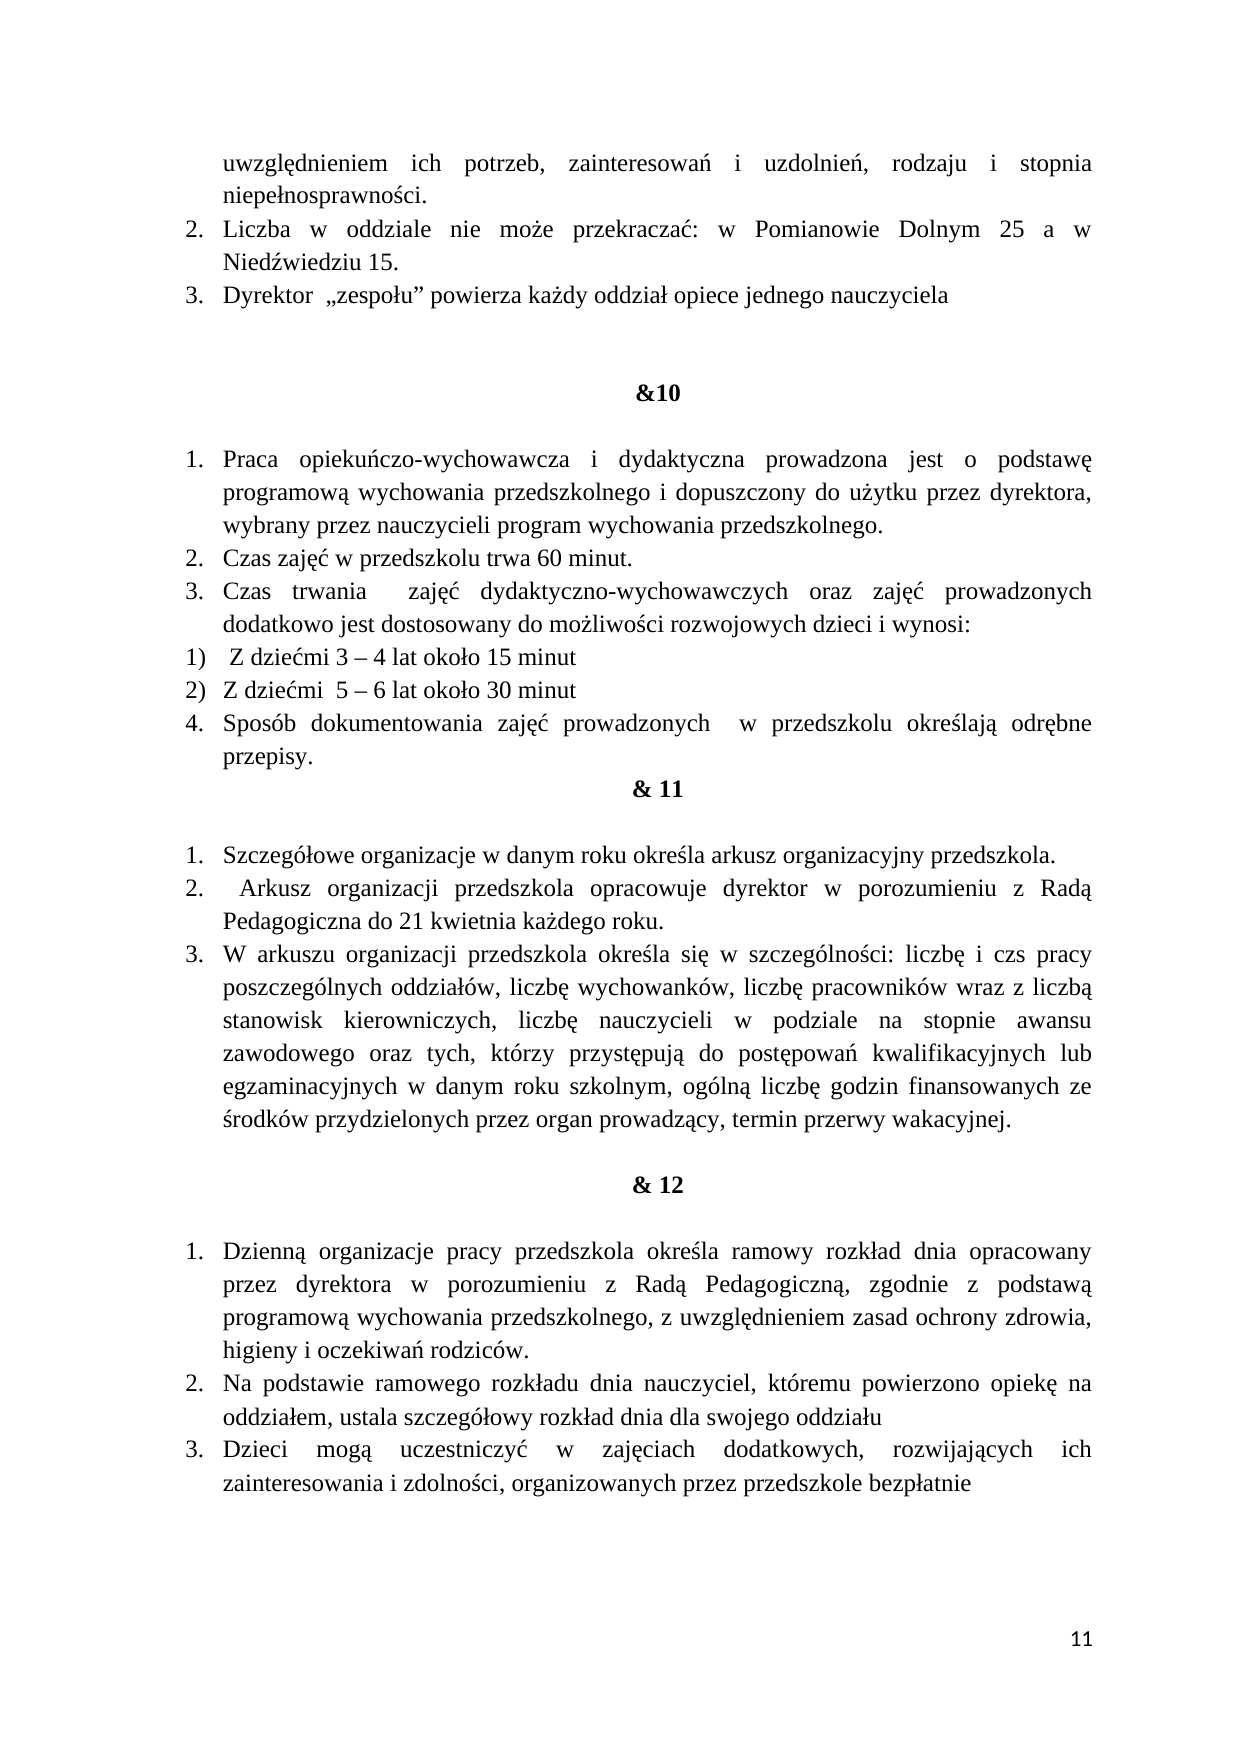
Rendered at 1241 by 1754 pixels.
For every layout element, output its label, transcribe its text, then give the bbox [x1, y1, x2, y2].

list Z dziećmi 5 – 6 lat około 30 minut [185, 675, 1093, 704]
list Sposób dokumentowania zajęć prowadzonych w przedszkolu określają odrębne przepisy. [185, 708, 1093, 770]
list Liczba w oddziale nie może przekraczać: w Pomianowie Dolnym 25 a w Niedźwiedziu 15. [185, 214, 1093, 275]
list Czas trwania zajęć dydaktyczno-wychowawczych oraz zajęć prowadzonych dodatkowo jest dostosowany do możliwości rozwojowych dzieci i wynosi: [185, 576, 1093, 638]
list Czas zajęć w przedszkolu trwa 60 minut. [185, 543, 1093, 572]
list & 11 [223, 774, 1093, 803]
list Z dziećmi 3 – 4 lat około 15 minut [185, 642, 1093, 671]
list &10 [223, 378, 1093, 407]
list Na podstawie ramowego rozkładu dnia nauczyciel, któremu powierzono opiekę na oddziałem, ustala szczegółowy rozkład dnia dla swojego oddziału [185, 1368, 1093, 1430]
list Arkusz organizacji przedszkola opracowuje dyrektor w porozumieniu z Radą Pedagogiczna do 21 kwietnia każdego roku. [185, 873, 1093, 935]
list Dzienną organizacje pracy przedszkola określa ramowy rozkład dnia opracowany przez dyrektora w porozumieniu z Radą Pedagogiczną, zgodnie z podstawą programową wychowania przedszkolnego, z uwzględnieniem zasad ochrony zdrowia, higieny i oczekiwań rodziców. [185, 1236, 1093, 1364]
list Dyrektor „zespołu” powierza każdy oddział opiece jednego nauczyciela [185, 280, 1093, 308]
list & 12 [223, 1170, 1093, 1199]
list Praca opiekuńczo-wychowawcza i dydaktyczna prowadzona jest o podstawę programową wychowania przedszkolnego i dopuszczony do użytku przez dyrektora, wybrany przez nauczycieli program wychowania przedszkolnego. [185, 444, 1093, 539]
list Dzieci mogą uczestniczyć w zajęciach dodatkowych, rozwijających ich zainteresowania i zdolności, organizowanych przez przedszkole bezpłatnie [185, 1434, 1093, 1496]
list W arkuszu organizacji przedszkola określa się w szczególności: liczbę i czs pracy poszczególnych oddziałów, liczbę wychowanków, liczbę pracowników wraz z liczbą stanowisk kierowniczych, liczbę nauczycieli w podziale na stopnie awansu zawodowego oraz tych, którzy przystępują do postępowań kwalifikacyjnych lub egzaminacyjnych w danym roku szkolnym, ogólną liczbę godzin finansowanych ze środków przydzielonych przez organ prowadzący, termin przerwy wakacyjnej. [185, 939, 1093, 1133]
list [185, 148, 1093, 209]
list Szczegółowe organizacje w danym roku określa arkusz organizacyjny przedszkola. [185, 840, 1093, 869]
